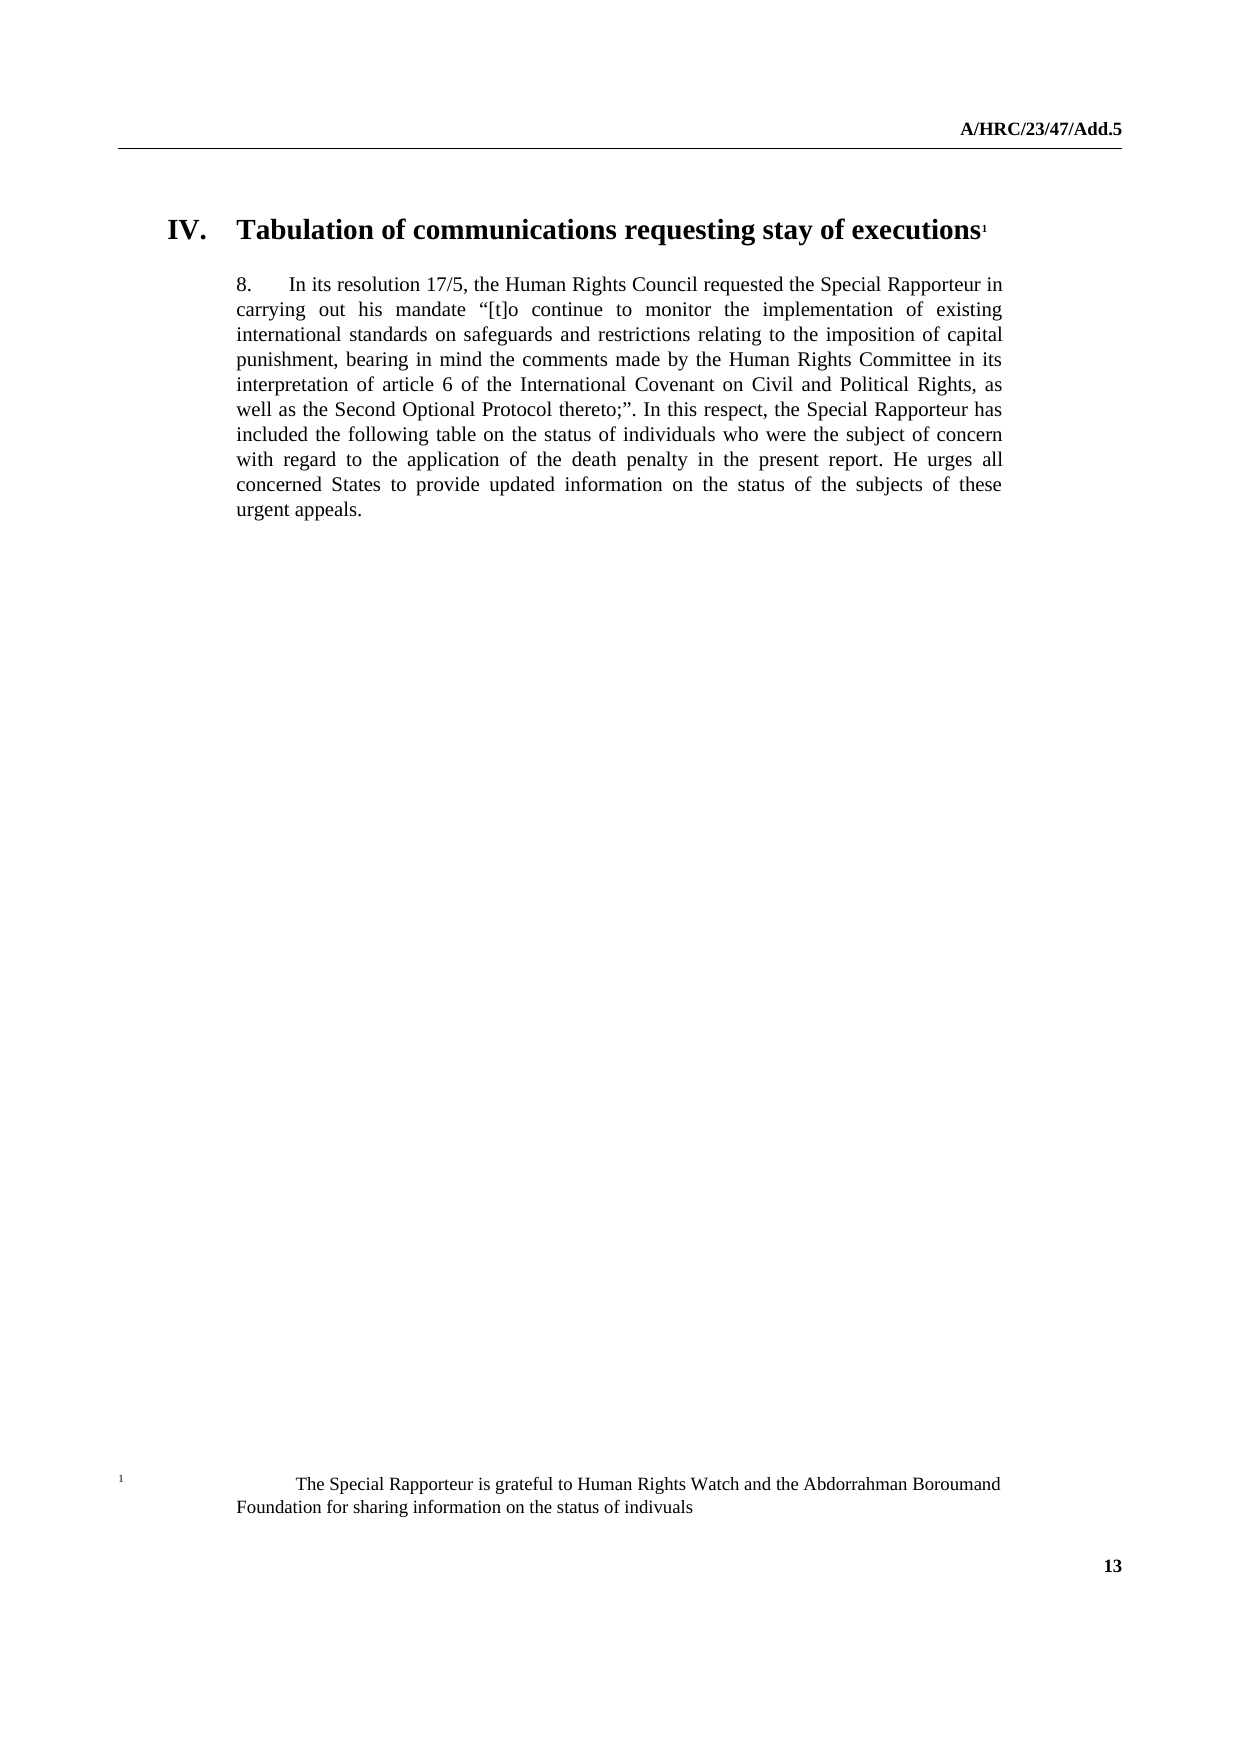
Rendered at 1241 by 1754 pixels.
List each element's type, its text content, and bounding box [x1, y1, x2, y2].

text IV. Tabulation of communications requesting stay of executions [118, 215, 1004, 246]
list In its resolution 17/5, the Human Rights Council requested the Special Rapporteur in carrying out his mandate “[t]o continue to monitor the implementation of existing international standards on safeguards and restrictions relating to the imposition of capital punishment, bearing in mind the comments made by the Human Rights Committee in its interpretation of article 6 of the International Covenant on Civil and Political Rights, as well as the Second Optional Protocol thereto;”. In this respect, the Special Rapporteur has included the following table on the status of individuals who were the subject of concern with regard to the application of the death penalty in the present report. He urges all concerned States to provide updated information on the status of the subjects of these urgent appeals. [236, 271, 1004, 521]
